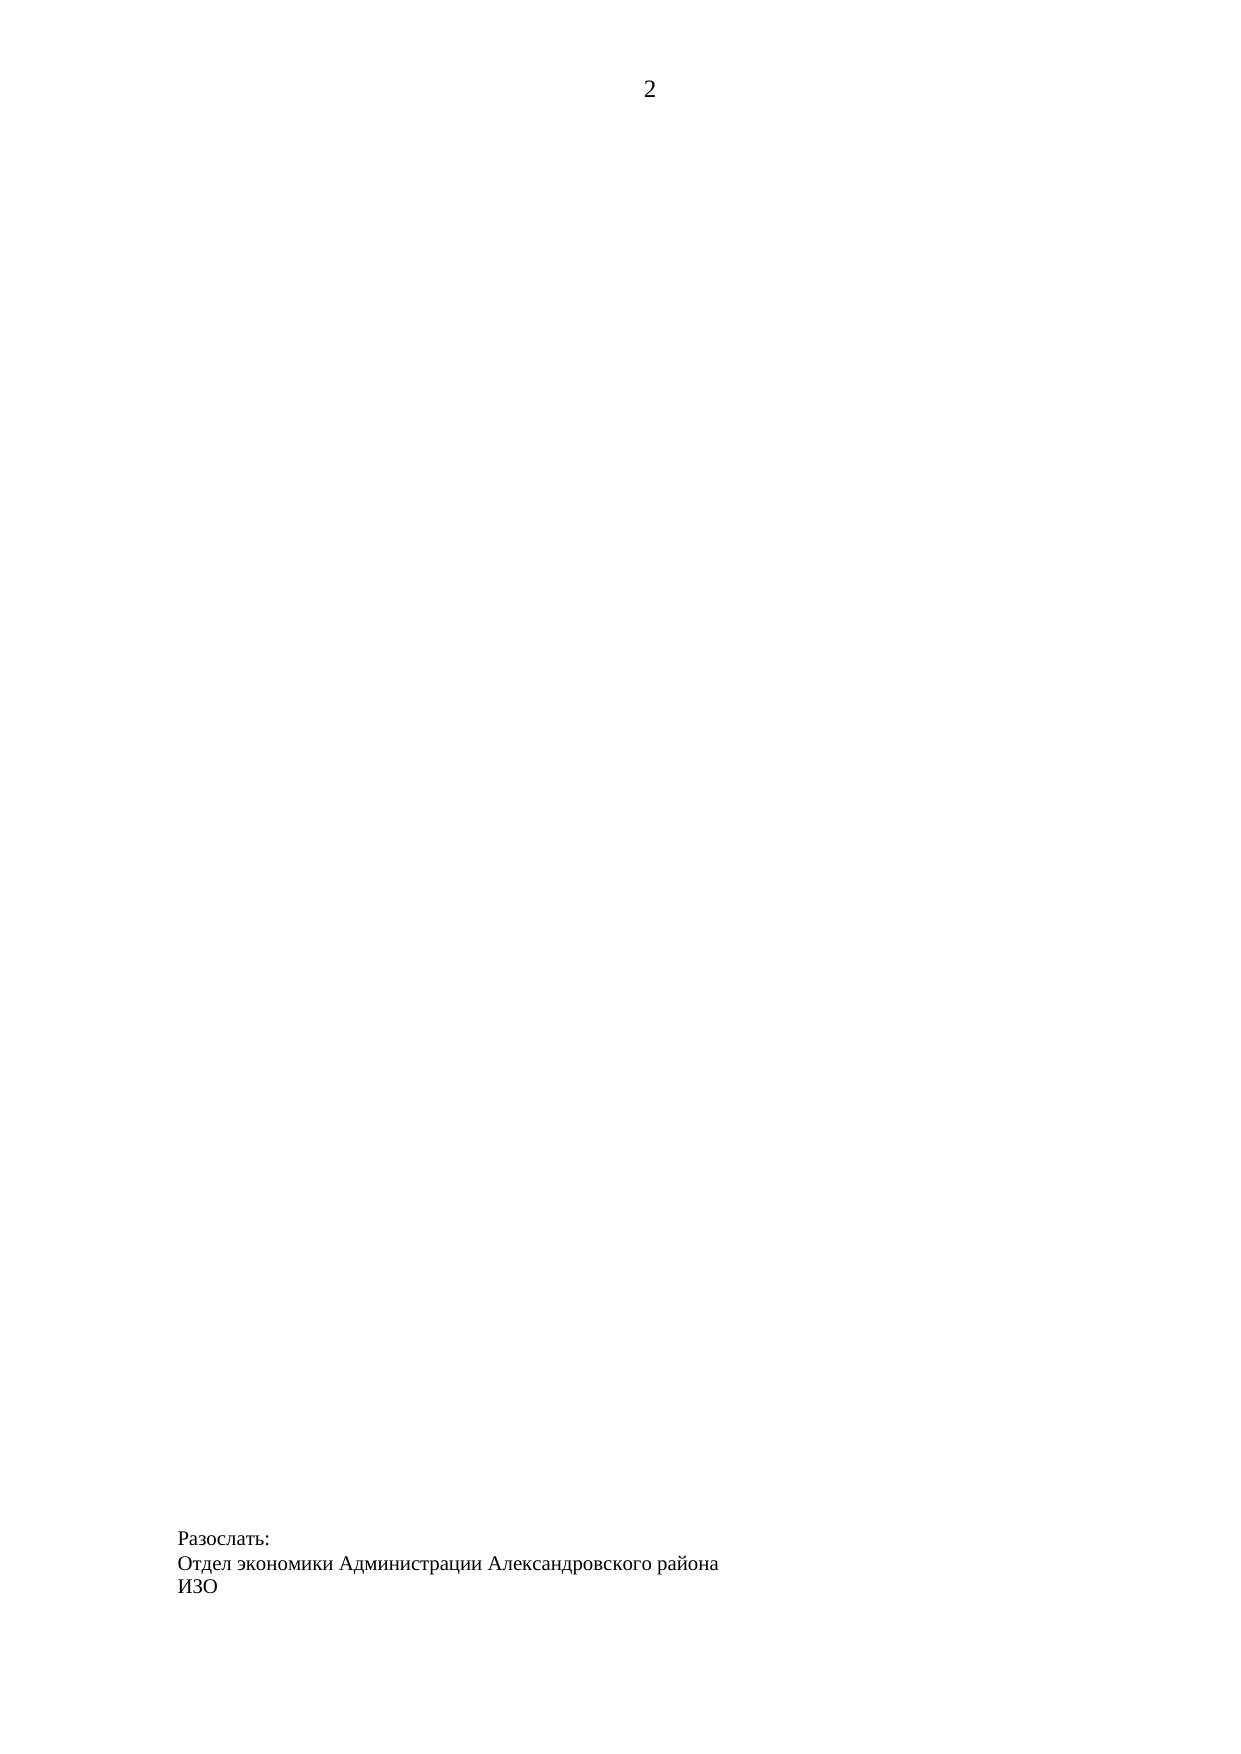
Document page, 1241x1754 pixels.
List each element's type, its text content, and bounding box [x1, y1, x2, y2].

text ИЗО [177, 1574, 1122, 1598]
text Разослать: [177, 1526, 1122, 1550]
text Отдел экономики Администрации Александровского района [177, 1550, 1122, 1574]
